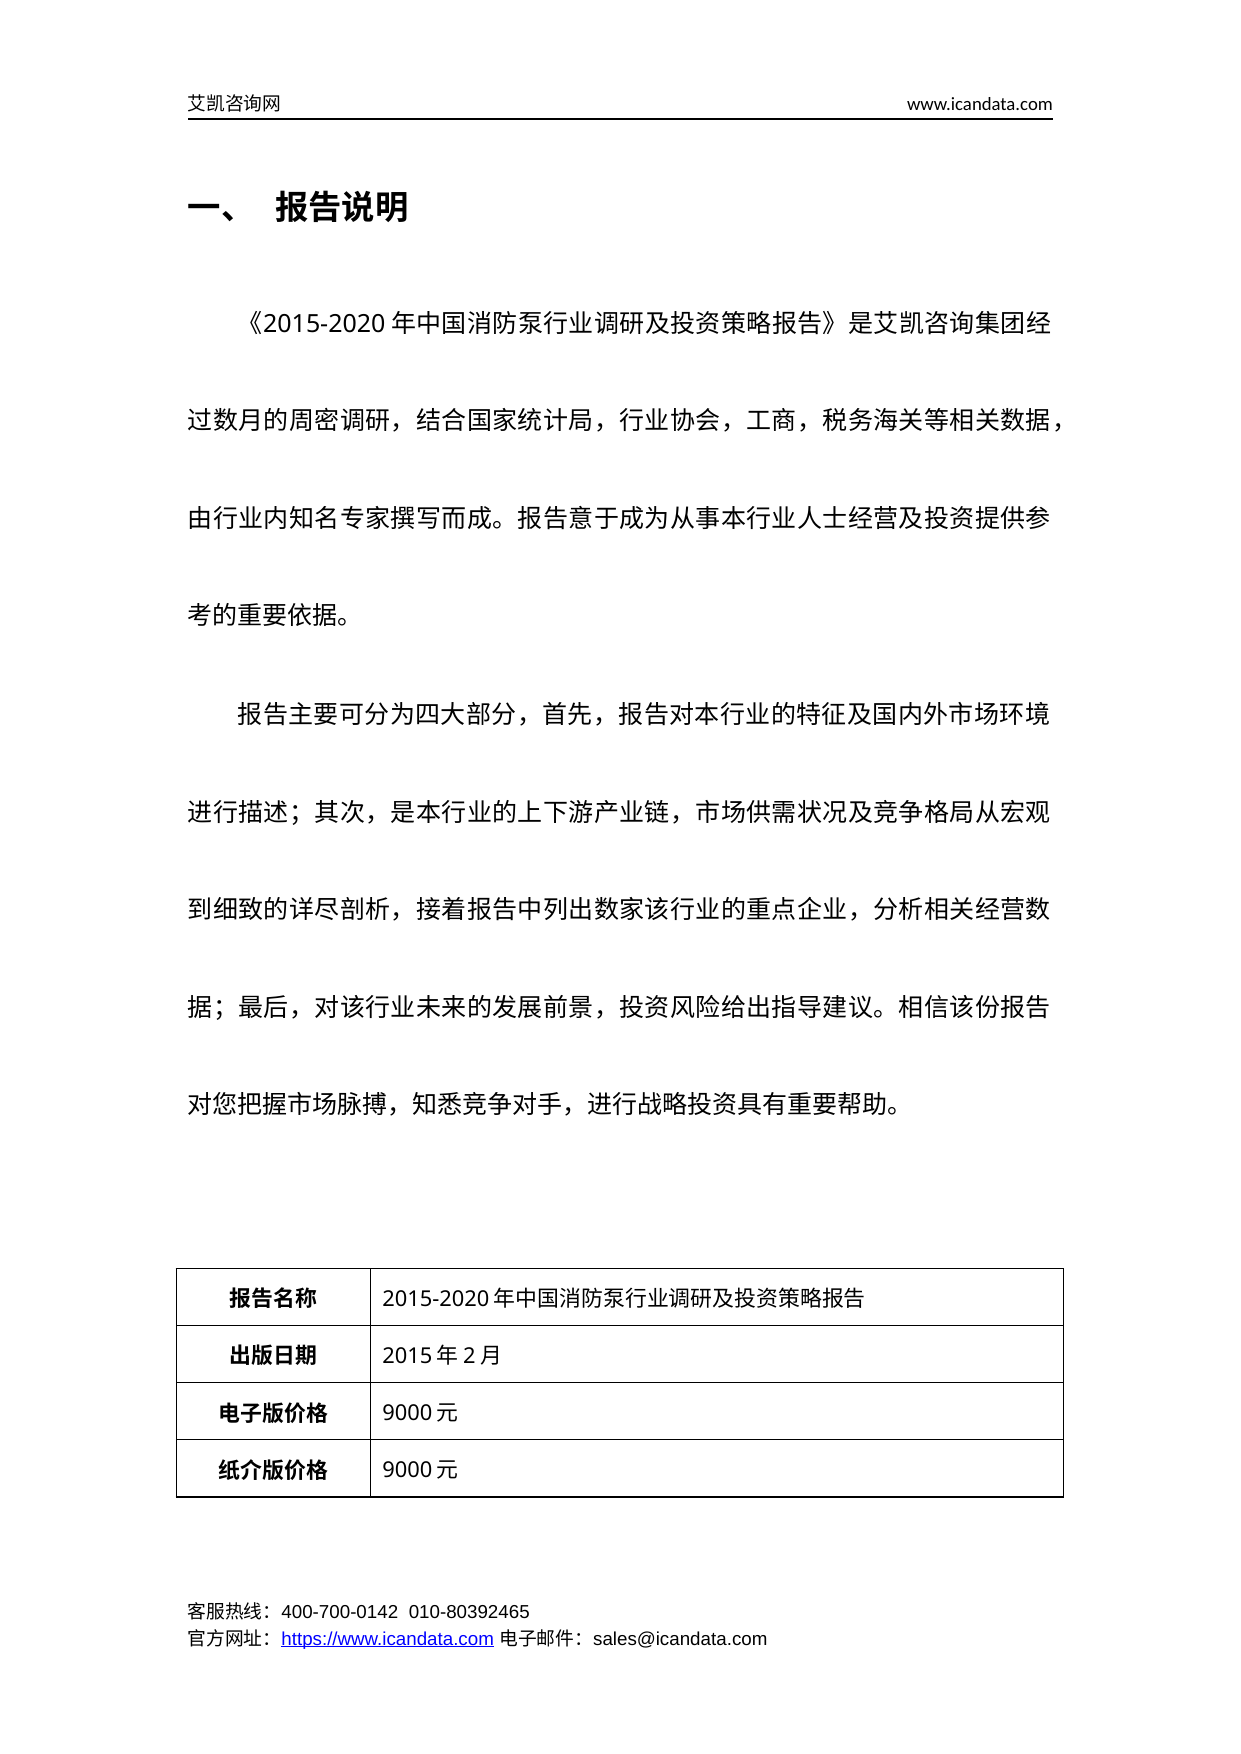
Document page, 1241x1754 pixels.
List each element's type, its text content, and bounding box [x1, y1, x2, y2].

table_cell 2015年2月 [371, 1326, 1063, 1382]
text 报告主要可分为四大部分，首先，报告对本行业的特征及国内外市场环境进行描述；其次，是本行业的上下游产业链，市场供需状况及竞争格局从宏观到细致的详尽剖析，接着报告中列出数家该行业的重点企业，分析相关经营数据；最后，对该行业未来的发展前景，投资风险给出指导建议。相信该份报告对您把握市场脉搏，知悉竞争对手，进行战略投资具有重要帮助。 [187, 681, 1053, 1136]
table_header 2015-2020年中国消防泵行业调研及投资策略报告 [371, 1269, 1063, 1325]
table_cell 9000元 [371, 1440, 1063, 1496]
table_cell 9000元 [371, 1383, 1063, 1439]
table_cell 电子版价格 [177, 1383, 370, 1439]
table_cell 出版日期 [177, 1326, 370, 1382]
subtitle 报告说明 [187, 172, 1053, 237]
text 《2015-2020年中国消防泵行业调研及投资策略报告》是艾凯咨询集团经过数月的周密调研，结合国家统计局，行业协会，工商，税务海关等相关数据，由行业内知名专家撰写而成。报告意于成为从事本行业人士经营及投资提供参考的重要依据。 [187, 289, 1053, 646]
table_cell 纸介版价格 [177, 1440, 370, 1496]
table_header 报告名称 [177, 1269, 370, 1325]
